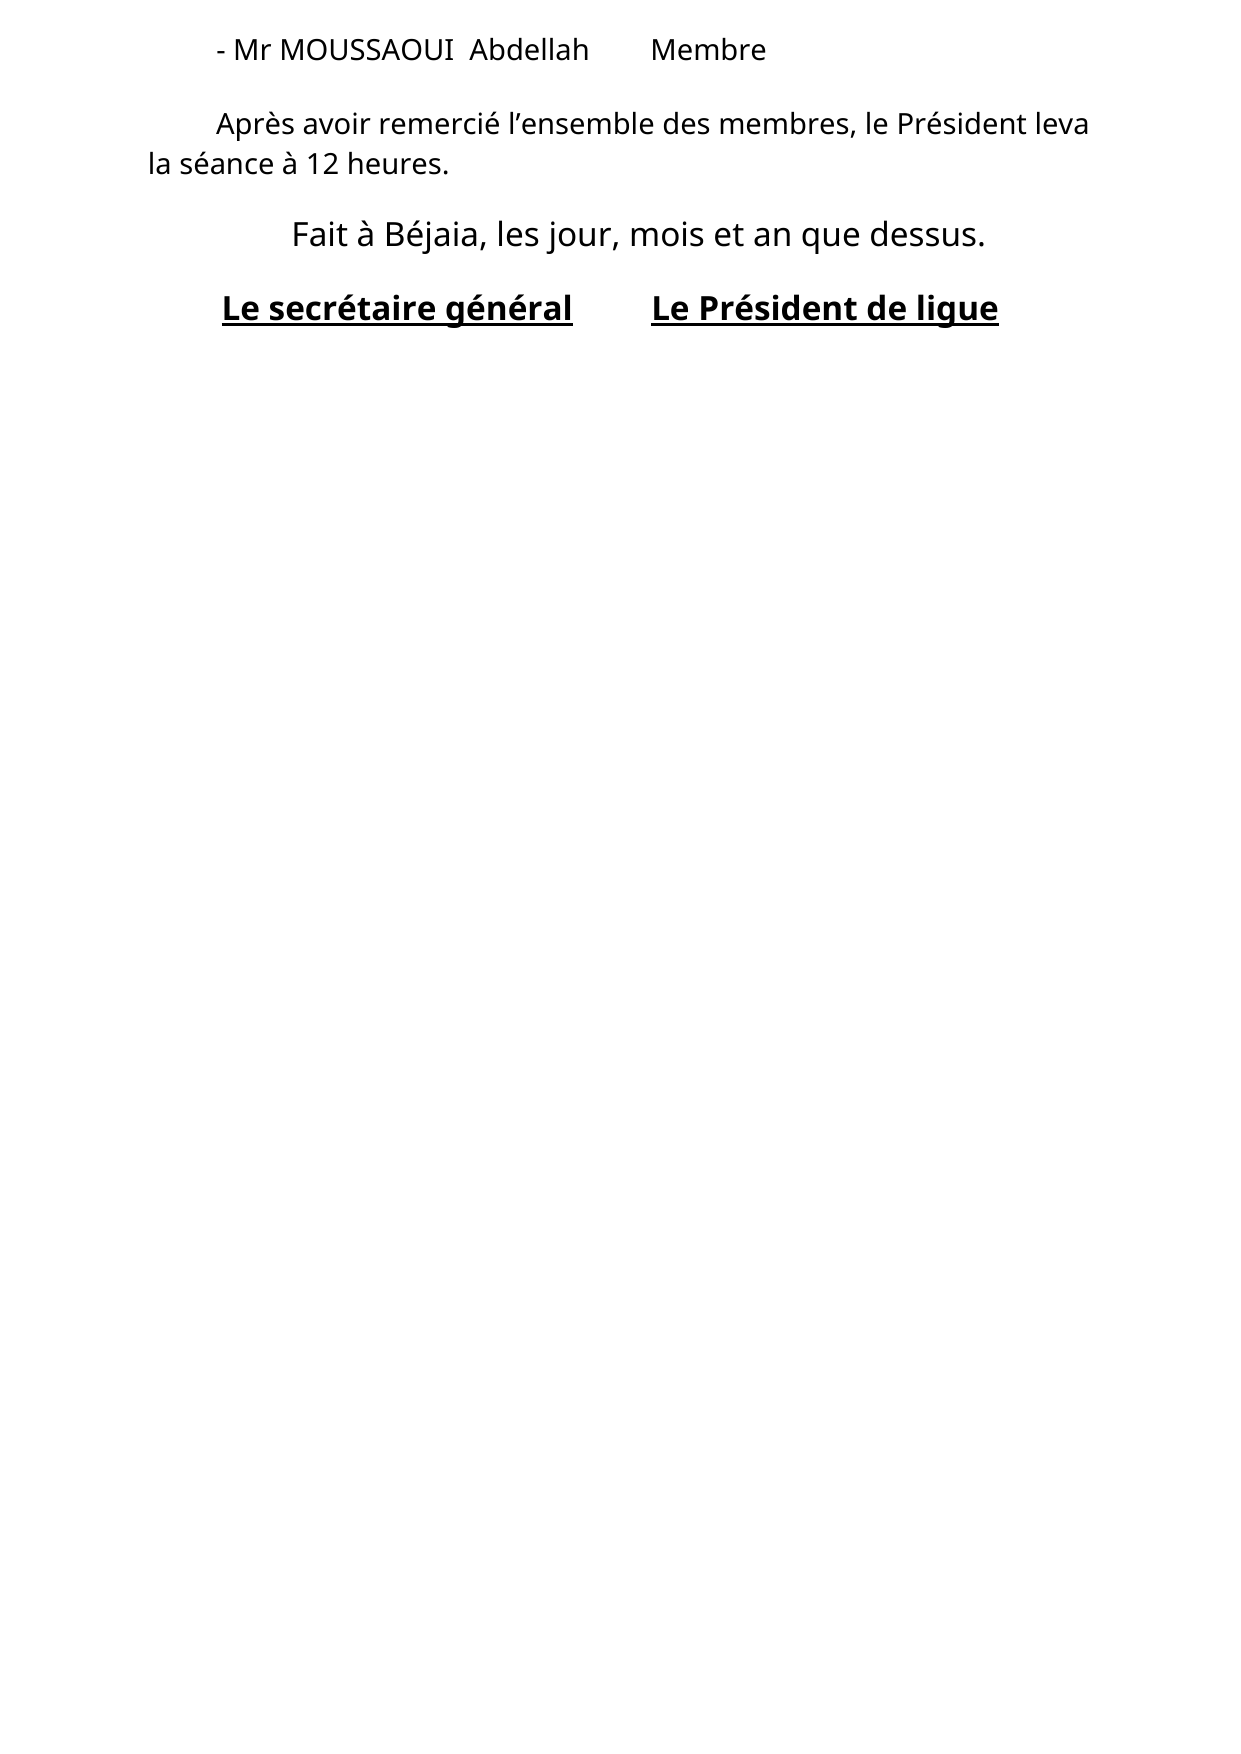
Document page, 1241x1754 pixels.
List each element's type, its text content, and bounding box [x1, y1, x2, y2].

text - Mr MOUSSAOUI Abdellah Membre [148, 29, 1092, 69]
text Fait à Béjaia, les jour, mois et an que dessus. [185, 211, 1092, 257]
text Le secrétaire général Le Président de ligue [221, 285, 1092, 330]
text Après avoir remercié l’ensemble des membres, le Président leva la séance à 12 heures. [148, 103, 1092, 183]
